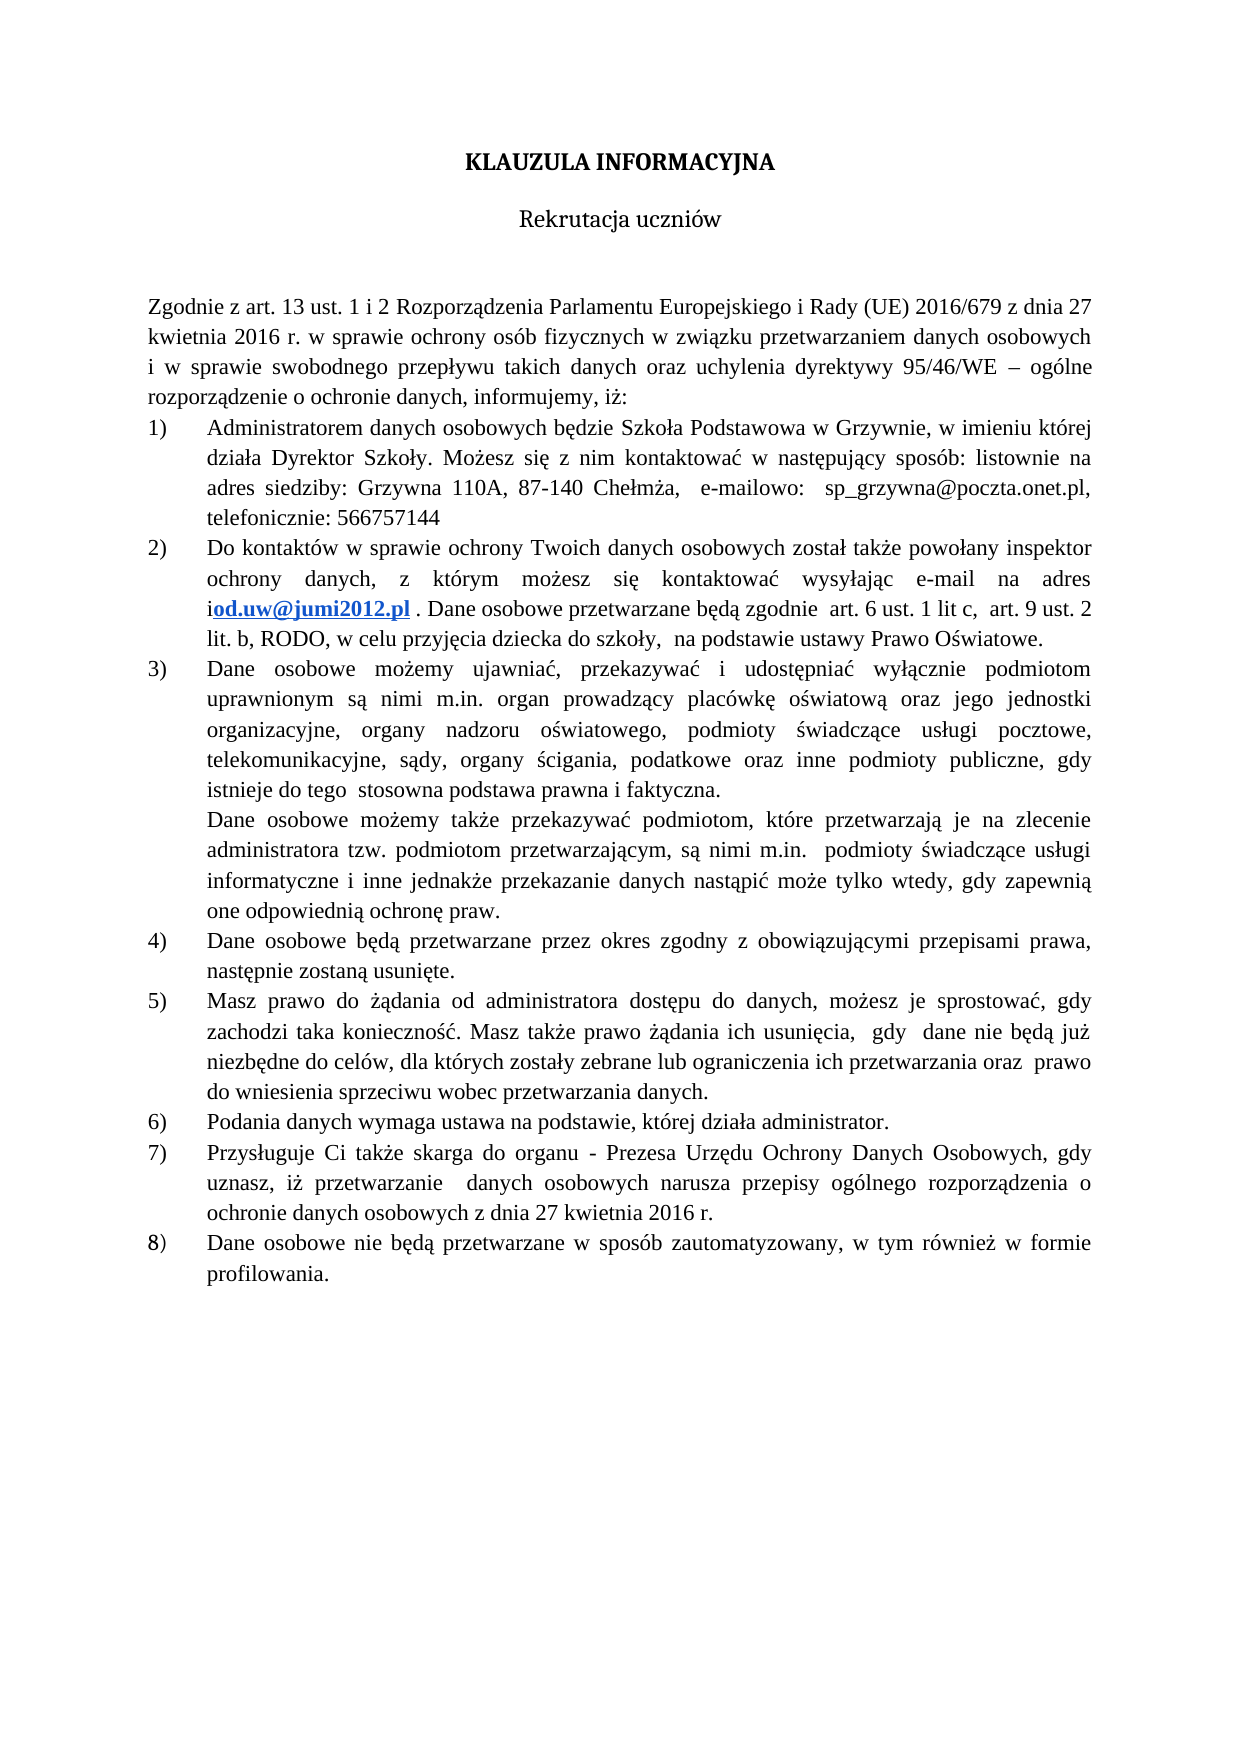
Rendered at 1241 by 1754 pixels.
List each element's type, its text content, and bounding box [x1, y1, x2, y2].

list Masz prawo do żądania od administratora dostępu do danych, możesz je sprostować, gdy zachodzi taka konieczność. Masz także prawo żądania ich usunięcia, gdy dane nie będą już niezbędne do celów, dla których zostały zebrane lub ograniczenia ich przetwarzania oraz prawo do wniesienia sprzeciwu wobec przetwarzania danych. [148, 988, 1093, 1104]
list Przysługuje Ci także skarga do organu - Prezesa Urzędu Ochrony Danych Osobowych, gdy uznasz, iż przetwarzanie danych osobowych narusza przepisy ogólnego rozporządzenia o ochronie danych osobowych z dnia 27 kwietnia 2016 r. [148, 1139, 1093, 1225]
list Dane osobowe możemy ujawniać, przekazywać i udostępniać wyłącznie podmiotom uprawnionym są nimi m.in. organ prowadzący placówkę oświatową oraz jego jednostki organizacyjne, organy nadzoru oświatowego, podmioty świadczące usługi pocztowe, telekomunikacyjne, sądy, organy ścigania, podatkowe oraz inne podmioty publiczne, gdy istnieje do tego stosowna podstawa prawna i faktyczna. [148, 655, 1093, 802]
text Rekrutacja uczniów [148, 205, 1093, 234]
list Administratorem danych osobowych będzie Szkoła Podstawowa w Grzywnie, w imieniu której działa Dyrektor Szkoły. Możesz się z nim kontaktować w następujący sposób: listownie na adres siedziby: Grzywna 110A, 87-140 Chełmża, e-mailowo: sp_grzywna@poczta.onet.pl, telefonicznie: 566757144 [148, 414, 1093, 531]
text KLAUZULA INFORMACYJNA [148, 148, 1093, 205]
list Dane osobowe będą przetwarzane przez okres zgodny z obowiązującymi przepisami prawa, następnie zostaną usunięte. [148, 927, 1093, 984]
list Podania danych wymaga ustawa na podstawie, której działa administrator. [148, 1108, 1093, 1135]
text Zgodnie z art. 13 ust. 1 i 2 Rozporządzenia Parlamentu Europejskiego i Rady (UE) 2016/679 z dnia 27 kwietnia 2016 r. w sprawie ochrony osób fizycznych w związku przetwarzaniem danych osobowych i w sprawie swobodnego przepływu takich danych oraz uchylenia dyrektywy 95/46/WE – ogólne rozporządzenie o ochronie danych, informujemy, iż: [148, 293, 1093, 410]
list Do kontaktów w sprawie ochrony Twoich danych osobowych został także powołany inspektor ochrony danych, z którym możesz się kontaktować wysyłając e-mail na adres iod.uw@jumi2012.pl . Dane osobowe przetwarzane będą zgodnie art. 6 ust. 1 lit c, art. 9 ust. 2 lit. b, RODO, w celu przyjęcia dziecka do szkoły, na podstawie ustawy Prawo Oświatowe. [148, 534, 1093, 651]
list Dane osobowe nie będą przetwarzane w sposób zautomatyzowany, w tym również w formie profilowania. [148, 1229, 1093, 1287]
text Dane osobowe możemy także przekazywać podmiotom, które przetwarzają je na zlecenie administratora tzw. podmiotom przetwarzającym, są nimi m.in. podmioty świadczące usługi informatyczne i inne jednakże przekazanie danych nastąpić może tylko wtedy, gdy zapewnią one odpowiednią ochronę praw. [207, 806, 1093, 923]
